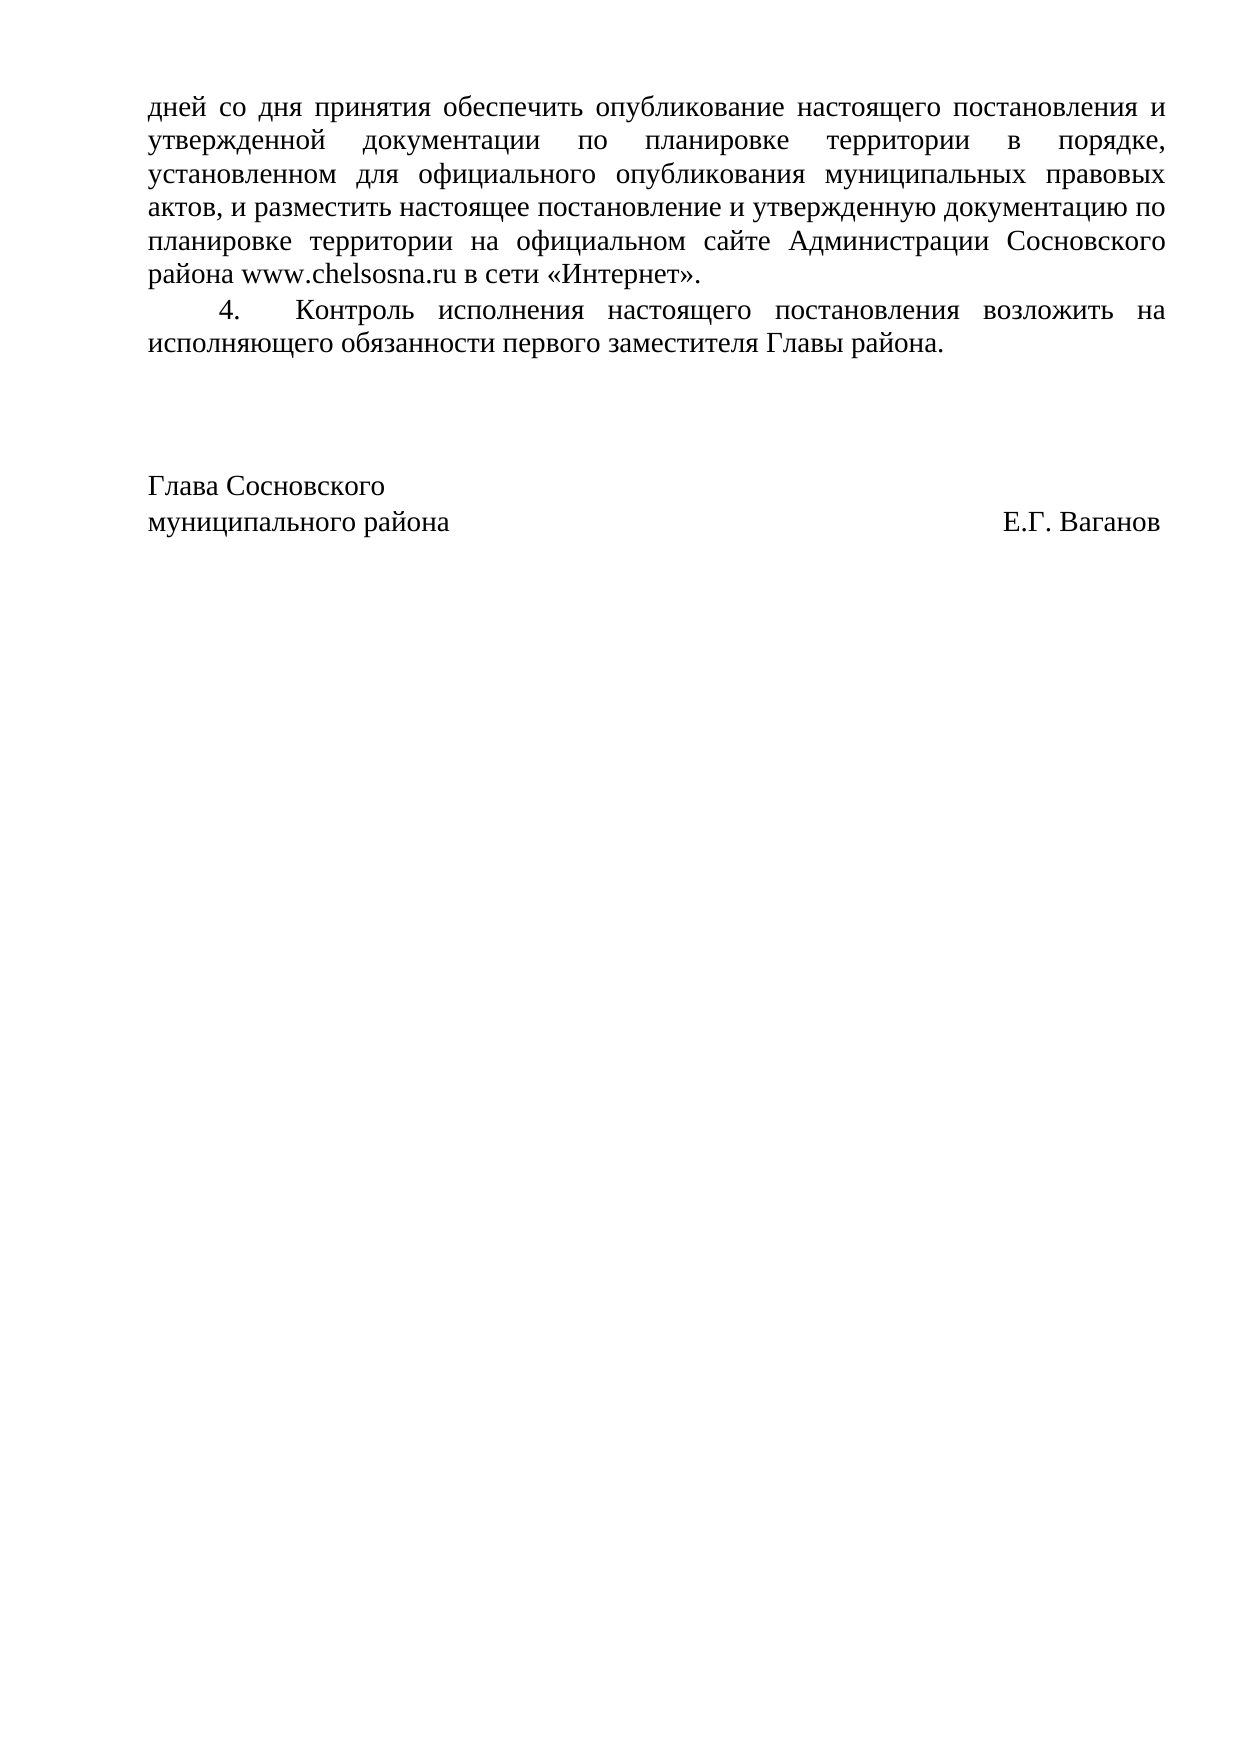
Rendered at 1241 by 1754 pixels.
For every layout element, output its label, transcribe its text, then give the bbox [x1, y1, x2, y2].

text Глава Сосновского [148, 468, 1167, 502]
text муниципального района Е.Г. Ваганов [148, 504, 1167, 537]
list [148, 89, 1167, 290]
list Контроль исполнения настоящего постановления возложить на исполняющего обязанности первого заместителя Главы района. [148, 292, 1167, 359]
